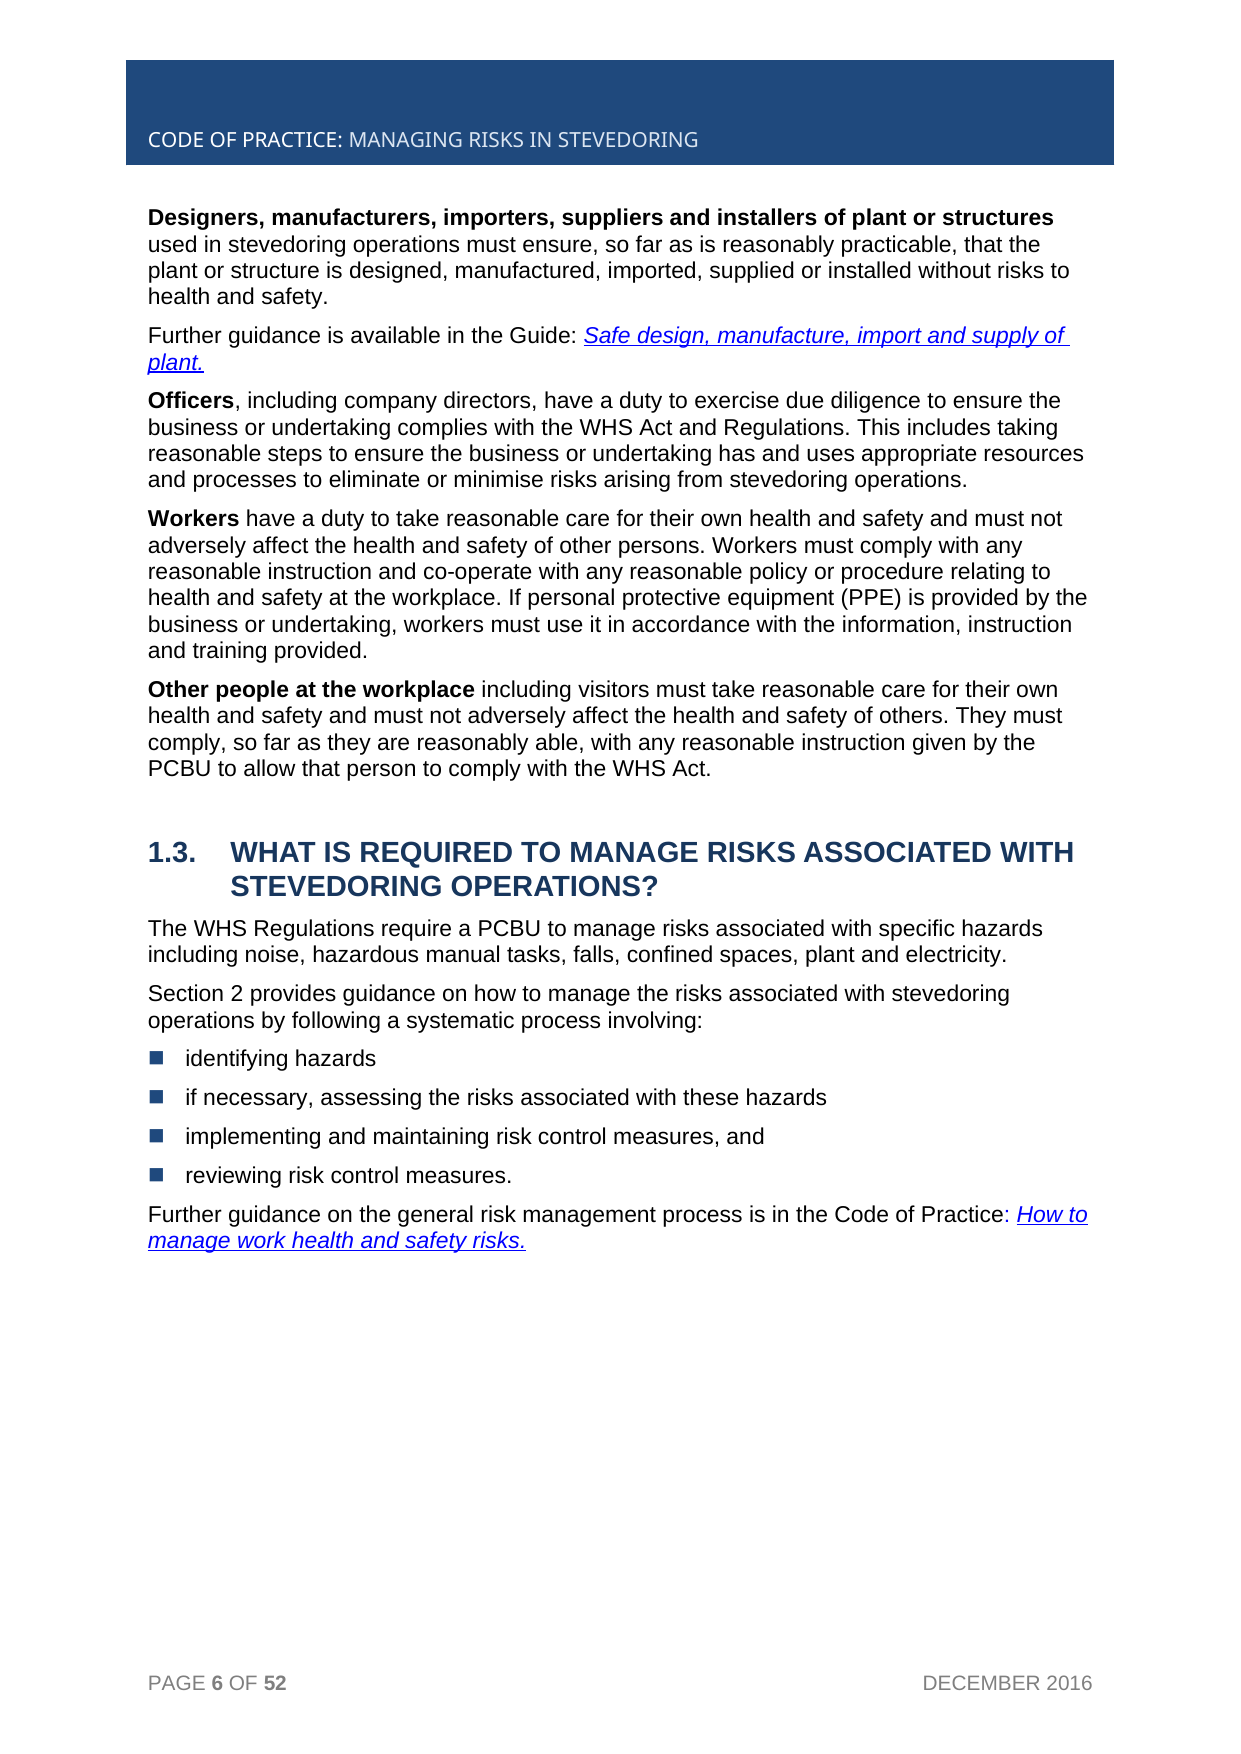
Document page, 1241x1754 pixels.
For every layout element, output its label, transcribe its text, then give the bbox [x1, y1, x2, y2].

text Section 2 provides guidance on how to manage the risks associated with stevedoring operations by following a systematic process involving: [148, 980, 1092, 1033]
text Officers, including company directors, have a duty to exercise due diligence to ensure the business or undertaking complies with the WHS Act and Regulations. This includes taking reasonable steps to ensure the business or undertaking has and uses appropriate resources and processes to eliminate or minimise risks arising from stevedoring operations. [148, 387, 1092, 493]
text Further guidance is available in the Guide: Safe design, manufacture, import and supply of plant. [148, 322, 1092, 375]
list reviewing risk control measures. [148, 1162, 1092, 1188]
text Other people at the workplace including visitors must take reasonable care for their own health and safety and must not adversely affect the health and safety of others. They must comply, so far as they are reasonably able, with any reasonable instruction given by the PCBU to allow that person to comply with the WHS Act. [148, 676, 1092, 781]
subtitle What is required to manage risks associated with stevedoring operations? [148, 835, 1092, 902]
text Workers have a duty to take reasonable care for their own health and safety and must not adversely affect the health and safety of other persons. Workers must comply with any reasonable instruction and co-operate with any reasonable policy or procedure relating to health and safety at the workplace. If personal protective equipment (PPE) is provided by the business or undertaking, workers must use it in accordance with the information, instruction and training provided. [148, 505, 1092, 663]
text The WHS Regulations require a PCBU to manage risks associated with specific hazards including noise, hazardous manual tasks, falls, confined spaces, plant and electricity. [148, 915, 1092, 968]
list if necessary, assessing the risks associated with these hazards [148, 1084, 1092, 1111]
list identifying hazards [148, 1045, 1092, 1072]
text Designers, manufacturers, importers, suppliers and installers of plant or structures used in stevedoring operations must ensure, so far as is reasonably practicable, that the plant or structure is designed, manufactured, imported, supplied or installed without risks to health and safety. [148, 204, 1092, 309]
list implementing and maintaining risk control measures, and [148, 1123, 1092, 1149]
text Further guidance on the general risk management process is in the Code of Practice: How to manage work health and safety risks. [148, 1201, 1092, 1253]
